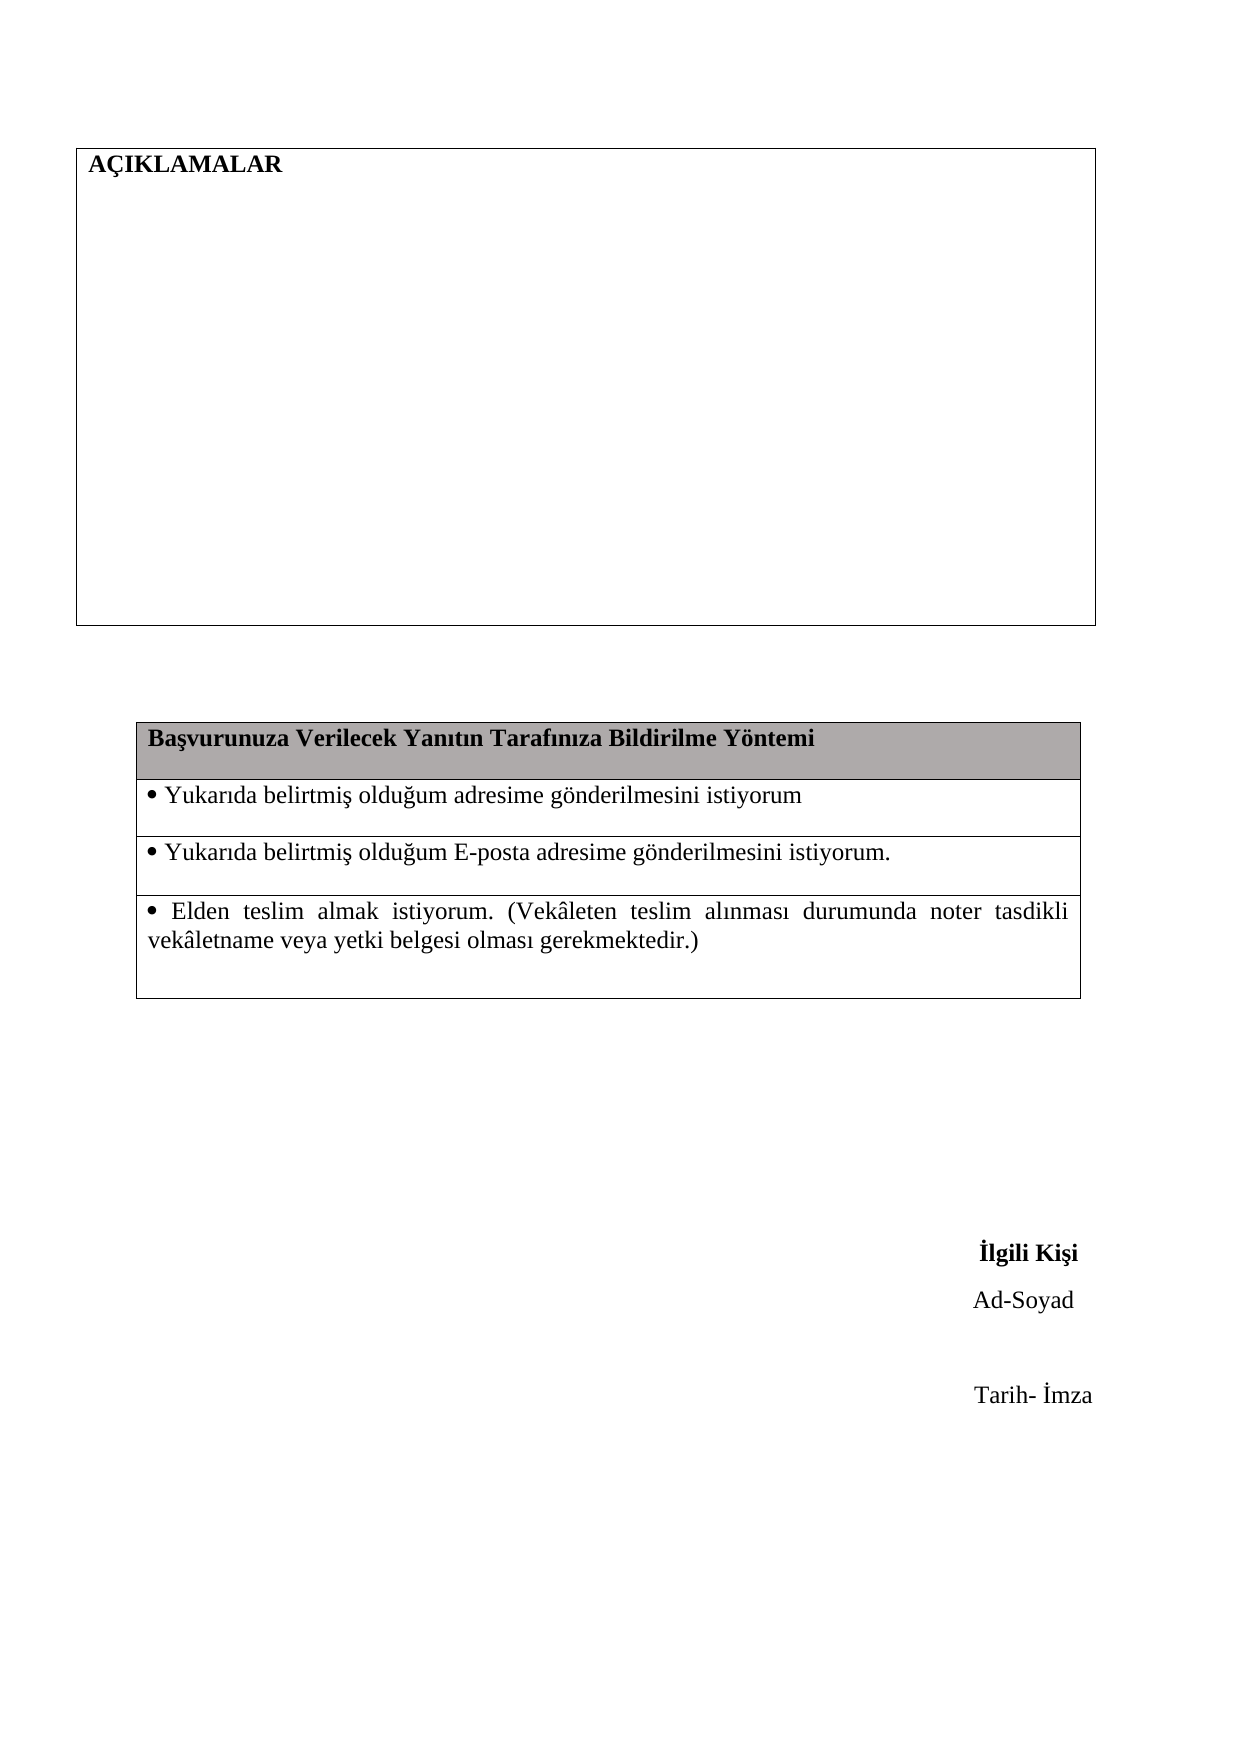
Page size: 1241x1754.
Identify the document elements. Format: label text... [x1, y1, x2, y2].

text Tarih- İmza [148, 1380, 1093, 1409]
table_cell Yukarıda belirtmiş olduğum E-posta adresime gönderilmesini istiyorum. [137, 837, 1080, 895]
table_header Başvurunuza Verilecek Yanıtın Tarafınıza Bildirilme Yöntemi [137, 723, 1080, 779]
table_cell Elden teslim almak istiyorum. (Vekâleten teslim alınması durumunda noter tasdikli vekâletname veya yetki belgesi olması gerekmektedir.) [137, 896, 1080, 998]
text Ad-Soyad [898, 1286, 1093, 1314]
text İlgili Kişi [898, 1238, 1093, 1267]
table_cell AÇIKLAMALAR [77, 149, 1095, 625]
table_cell Yukarıda belirtmiş olduğum adresime gönderilmesini istiyorum [137, 780, 1080, 836]
